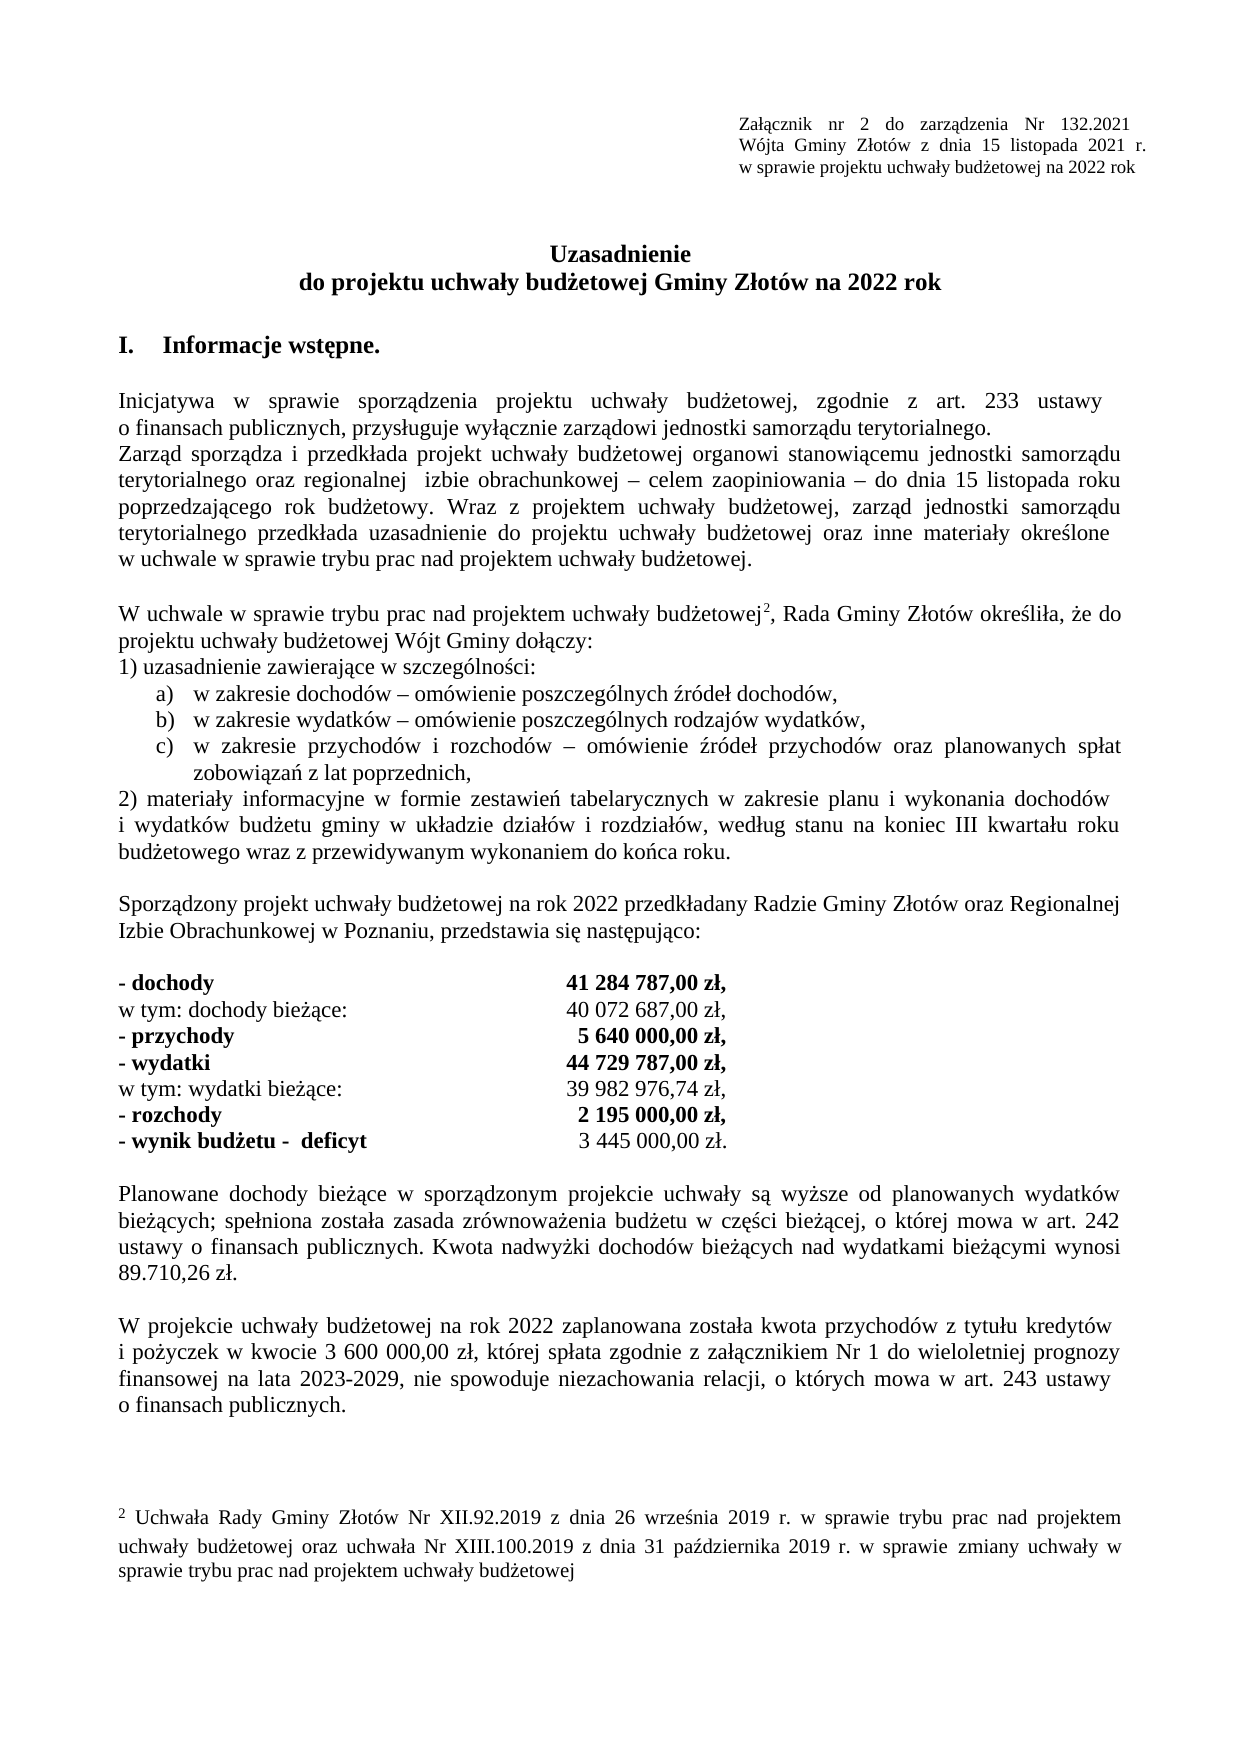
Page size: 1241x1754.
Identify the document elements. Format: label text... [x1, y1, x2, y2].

text W projekcie uchwały budżetowej na rok 2022 zaplanowana została kwota przychodów z tytułu kredytów i pożyczek w kwocie 3 600 000,00 zł, której spłata zgodnie z załącznikiem Nr 1 do wieloletniej prognozy finansowej na lata 2023-2029, nie spowoduje niezachowania relacji, o których mowa w art. 243 ustawy o finansach publicznych. [118, 1312, 1122, 1417]
list w zakresie przychodów i rozchodów – omówienie źródeł przychodów oraz planowanych spłat zobowiązań z lat poprzednich, [156, 732, 1122, 785]
text - rozchody 2 195 000,00 zł, [118, 1101, 1122, 1128]
text - wydatki 44 729 787,00 zł, [118, 1048, 1122, 1075]
list Informacje wstępne. [118, 330, 1122, 358]
text Zarząd sporządza i przedkłada projekt uchwały budżetowej organowi stanowiącemu jednostki samorządu terytorialnego oraz regionalnej izbie obrachunkowej – celem zaopiniowania – do dnia 15 listopada roku poprzedzającego rok budżetowy. Wraz z projektem uchwały budżetowej, zarząd jednostki samorządu terytorialnego przedkłada uzasadnienie do projektu uchwały budżetowej oraz inne materiały określone w uchwale w sprawie trybu prac nad projektem uchwały budżetowej. [118, 440, 1122, 572]
text do projektu uchwały budżetowej Gminy Złotów na 2022 rok [118, 267, 1122, 296]
text 1) uzasadnienie zawierające w szczególności: [118, 653, 1122, 679]
text Załącznik nr 2 do zarządzenia Nr 132.2021 Wójta Gminy Złotów z dnia 15 listopada 2021 r. w sprawie projektu uchwały budżetowej na 2022 rok [738, 113, 1147, 177]
text Inicjatywa w sprawie sporządzenia projektu uchwały budżetowej, zgodnie z art. 233 ustawy o finansach publicznych, przysługuje wyłącznie zarządowi jednostki samorządu terytorialnego. [118, 387, 1122, 440]
list w zakresie dochodów – omówienie poszczególnych źródeł dochodów, [156, 679, 1122, 706]
text 2) materiały informacyjne w formie zestawień tabelarycznych w zakresie planu i wykonania dochodów i wydatków budżetu gminy w układzie działów i rozdziałów, według stanu na koniec III kwartału roku budżetowego wraz z przewidywanym wykonaniem do końca roku. [118, 785, 1122, 864]
text - wynik budżetu - deficyt 3 445 000,00 zł. [118, 1128, 1122, 1154]
text - przychody 5 640 000,00 zł, [118, 1022, 1122, 1048]
text Uzasadnienie [118, 239, 1122, 267]
text w tym: dochody bieżące: 40 072 687,00 zł, [118, 996, 1122, 1022]
text w tym: wydatki bieżące: 39 982 976,74 zł, [118, 1075, 1122, 1101]
list w zakresie wydatków – omówienie poszczególnych rodzajów wydatków, [156, 706, 1122, 732]
text - dochody 41 284 787,00 zł, [118, 969, 1122, 996]
text Sporządzony projekt uchwały budżetowej na rok 2022 przedkładany Radzie Gminy Złotów oraz Regionalnej Izbie Obrachunkowej w Poznaniu, przedstawia się następująco: [118, 890, 1122, 943]
text W uchwale w sprawie trybu prac nad projektem uchwały budżetowej, Rada Gminy Złotów określiła, że do projektu uchwały budżetowej Wójt Gminy dołączy: [118, 601, 1122, 653]
text Planowane dochody bieżące w sporządzonym projekcie uchwały są wyższe od planowanych wydatków bieżących; spełniona została zasada zrównoważenia budżetu w części bieżącej, o której mowa w art. 242 ustawy o finansach publicznych. Kwota nadwyżki dochodów bieżących nad wydatkami bieżącymi wynosi 89.710,26 zł. [118, 1180, 1122, 1286]
